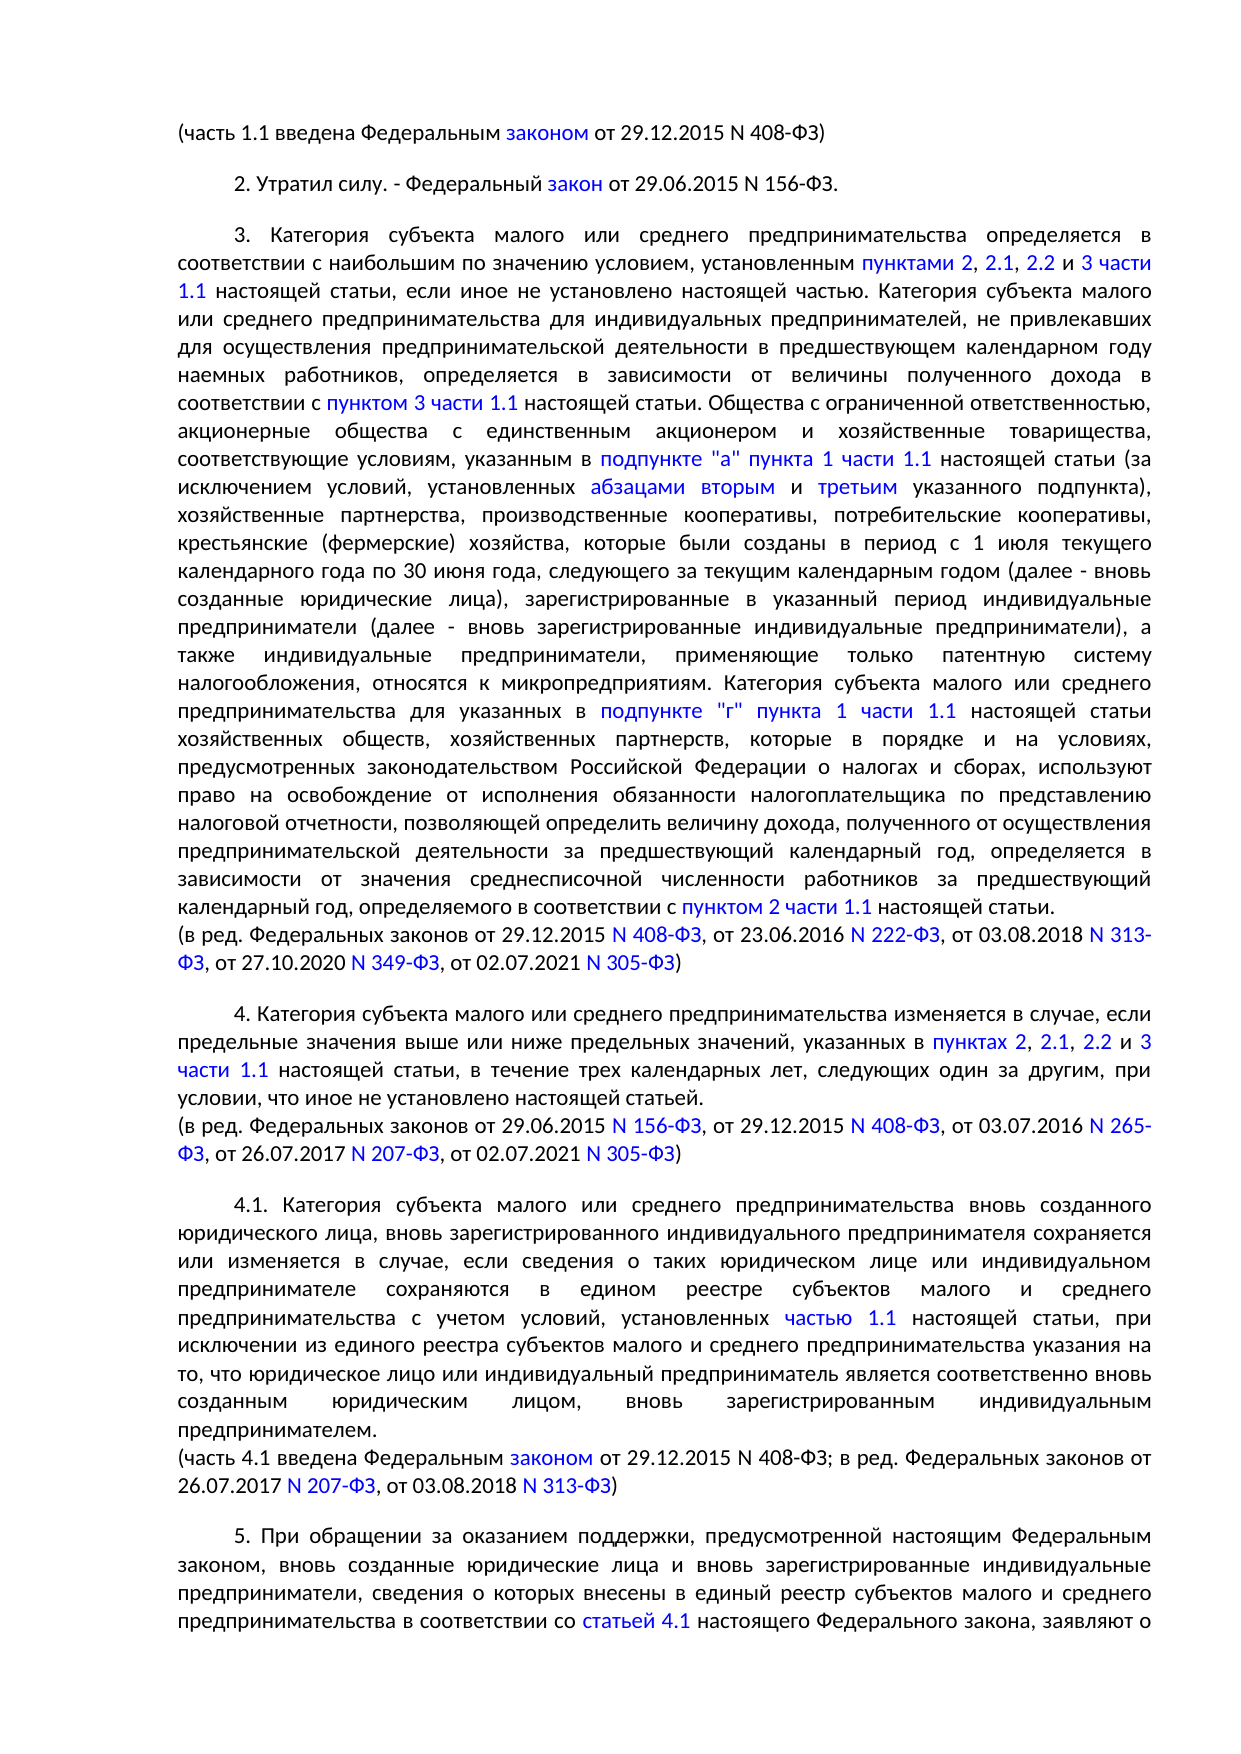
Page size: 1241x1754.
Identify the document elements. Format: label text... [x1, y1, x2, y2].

text 4.1. Категория субъекта малого или среднего предпринимательства вновь созданного юридического лица, вновь зарегистрированного индивидуального предпринимателя сохраняется или изменяется в случае, если сведения о таких юридическом лице или индивидуальном предпринимателе сохраняются в едином реестре субъектов малого и среднего предпринимательства с учетом условий, установленных частью 1.1 настоящей статьи, при исключении из единого реестра субъектов малого и среднего предпринимательства указания на то, что юридическое лицо или индивидуальный предприниматель является соответственно вновь созданным юридическим лицом, вновь зарегистрированным индивидуальным предпринимателем. [177, 1191, 1152, 1443]
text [177, 1522, 1152, 1634]
text 3. Категория субъекта малого или среднего предпринимательства определяется в соответствии с наибольшим по значению условием, установленным пунктами 2, 2.1, 2.2 и 3 части 1.1 настоящей статьи, если иное не установлено настоящей частью. Категория субъекта малого или среднего предпринимательства для индивидуальных предпринимателей, не привлекавших для осуществления предпринимательской деятельности в предшествующем календарном году наемных работников, определяется в зависимости от величины полученного дохода в соответствии с пунктом 3 части 1.1 настоящей статьи. Общества с ограниченной ответственностью, акционерные общества с единственным акционером и хозяйственные товарищества, соответствующие условиям, указанным в подпункте "а" пункта 1 части 1.1 настоящей статьи (за исключением условий, установленных абзацами вторым и третьим указанного подпункта), хозяйственные партнерства, производственные кооперативы, потребительские кооперативы, крестьянские (фермерские) хозяйства, которые были созданы в период с 1 июля текущего календарного года по 30 июня года, следующего за текущим календарным годом (далее - вновь созданные юридические лица), зарегистрированные в указанный период индивидуальные предприниматели (далее - вновь зарегистрированные индивидуальные предприниматели), а также индивидуальные предприниматели, применяющие только патентную систему налогообложения, относятся к микропредприятиям. Категория субъекта малого или среднего предпринимательства для указанных в подпункте "г" пункта 1 части 1.1 настоящей статьи хозяйственных обществ, хозяйственных партнерств, которые в порядке и на условиях, предусмотренных законодательством Российской Федерации о налогах и сборах, используют право на освобождение от исполнения обязанности налогоплательщика по представлению налоговой отчетности, позволяющей определить величину дохода, полученного от осуществления предпринимательской деятельности за предшествующий календарный год, определяется в зависимости от значения среднесписочной численности работников за предшествующий календарный год, определяемого в соответствии с пунктом 2 части 1.1 настоящей статьи. [177, 220, 1152, 921]
text (часть 1.1 введена Федеральным законом от 29.12.2015 N 408-ФЗ) [177, 118, 1152, 146]
text (в ред. Федеральных законов от 29.12.2015 N 408-ФЗ, от 23.06.2016 N 222-ФЗ, от 03.08.2018 N 313-ФЗ, от 27.10.2020 N 349-ФЗ, от 02.07.2021 N 305-ФЗ) [177, 921, 1152, 977]
text 4. Категория субъекта малого или среднего предпринимательства изменяется в случае, если предельные значения выше или ниже предельных значений, указанных в пунктах 2, 2.1, 2.2 и 3 части 1.1 настоящей статьи, в течение трех календарных лет, следующих один за другим, при условии, что иное не установлено настоящей статьей. [177, 999, 1152, 1112]
text (часть 4.1 введена Федеральным законом от 29.12.2015 N 408-ФЗ; в ред. Федеральных законов от 26.07.2017 N 207-ФЗ, от 03.08.2018 N 313-ФЗ) [177, 1443, 1152, 1499]
text (в ред. Федеральных законов от 29.06.2015 N 156-ФЗ, от 29.12.2015 N 408-ФЗ, от 03.07.2016 N 265-ФЗ, от 26.07.2017 N 207-ФЗ, от 02.07.2021 N 305-ФЗ) [177, 1112, 1152, 1168]
text 2. Утратил силу. - Федеральный закон от 29.06.2015 N 156-ФЗ. [177, 169, 1152, 197]
